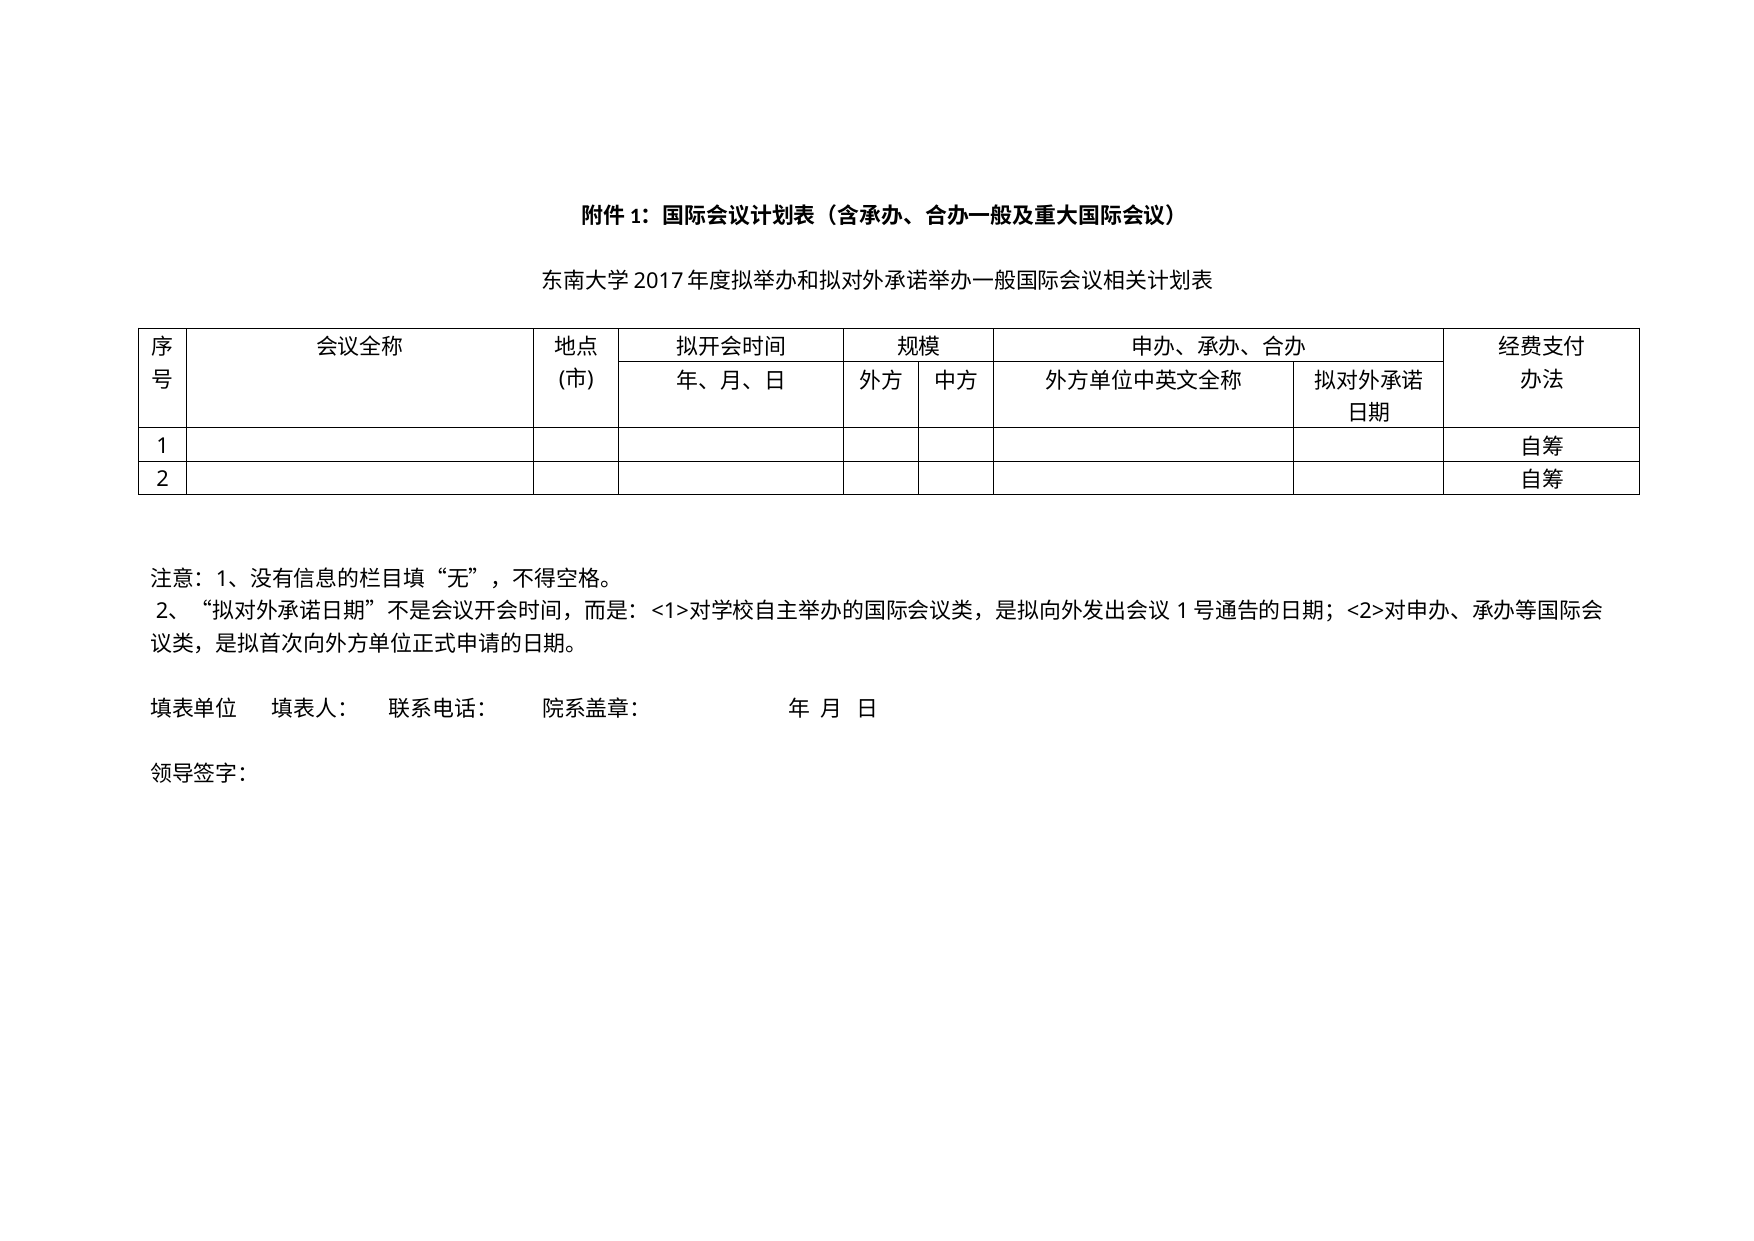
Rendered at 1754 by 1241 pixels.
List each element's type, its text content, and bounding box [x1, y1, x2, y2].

table_cell 自筹 [1444, 462, 1639, 494]
table_cell [534, 428, 618, 461]
table_cell 自筹 [1444, 428, 1639, 461]
list 附件1：国际会议计划表（含承办、合办一般及重大国际会议） [165, 198, 1604, 230]
table_header 地点 (市) [534, 329, 618, 427]
text 填表单位 填表人： 联系电话： 院系盖章： 年 月 日 [150, 690, 1604, 723]
table_header 拟开会时间 [619, 329, 843, 361]
table_cell 年、月、日 [619, 362, 843, 427]
table_cell 2 [139, 462, 186, 494]
table_cell [919, 462, 993, 494]
table_cell 拟对外承诺日期 [1294, 362, 1443, 427]
table_cell [619, 462, 843, 494]
text 2、“拟对外承诺日期”不是会议开会时间，而是：<1>对学校自主举办的国际会议类，是拟向外发出会议1号通告的日期；<2>对申办、承办等国际会议类，是拟首次向外方单位正式申请的日期。 [150, 593, 1604, 658]
table_cell 外方 [844, 362, 918, 427]
table_header 申办、承办、合办 [994, 329, 1443, 361]
table_cell [994, 428, 1293, 461]
table_header 序号 [139, 329, 186, 427]
table_cell [187, 428, 533, 461]
table_cell 中方 [919, 362, 993, 427]
table_cell [1294, 428, 1443, 461]
table_header 会议全称 [187, 329, 533, 427]
table_cell [1294, 462, 1443, 494]
table_cell [619, 428, 843, 461]
text 领导签字： [150, 755, 1604, 788]
table_cell [534, 462, 618, 494]
text 东南大学2017年度拟举办和拟对外承诺举办一般国际会议相关计划表 [150, 263, 1604, 295]
table_header 经费支付 办法 [1444, 329, 1639, 427]
table_header 规模 [844, 329, 993, 361]
text 注意：1、没有信息的栏目填“无”，不得空格。 [150, 560, 1604, 593]
table_cell [844, 428, 918, 461]
table_cell [994, 462, 1293, 494]
table_cell 外方单位中英文全称 [994, 362, 1293, 427]
table_cell [919, 428, 993, 461]
table_cell 1 [139, 428, 186, 461]
table_cell [844, 462, 918, 494]
table_cell [187, 462, 533, 494]
